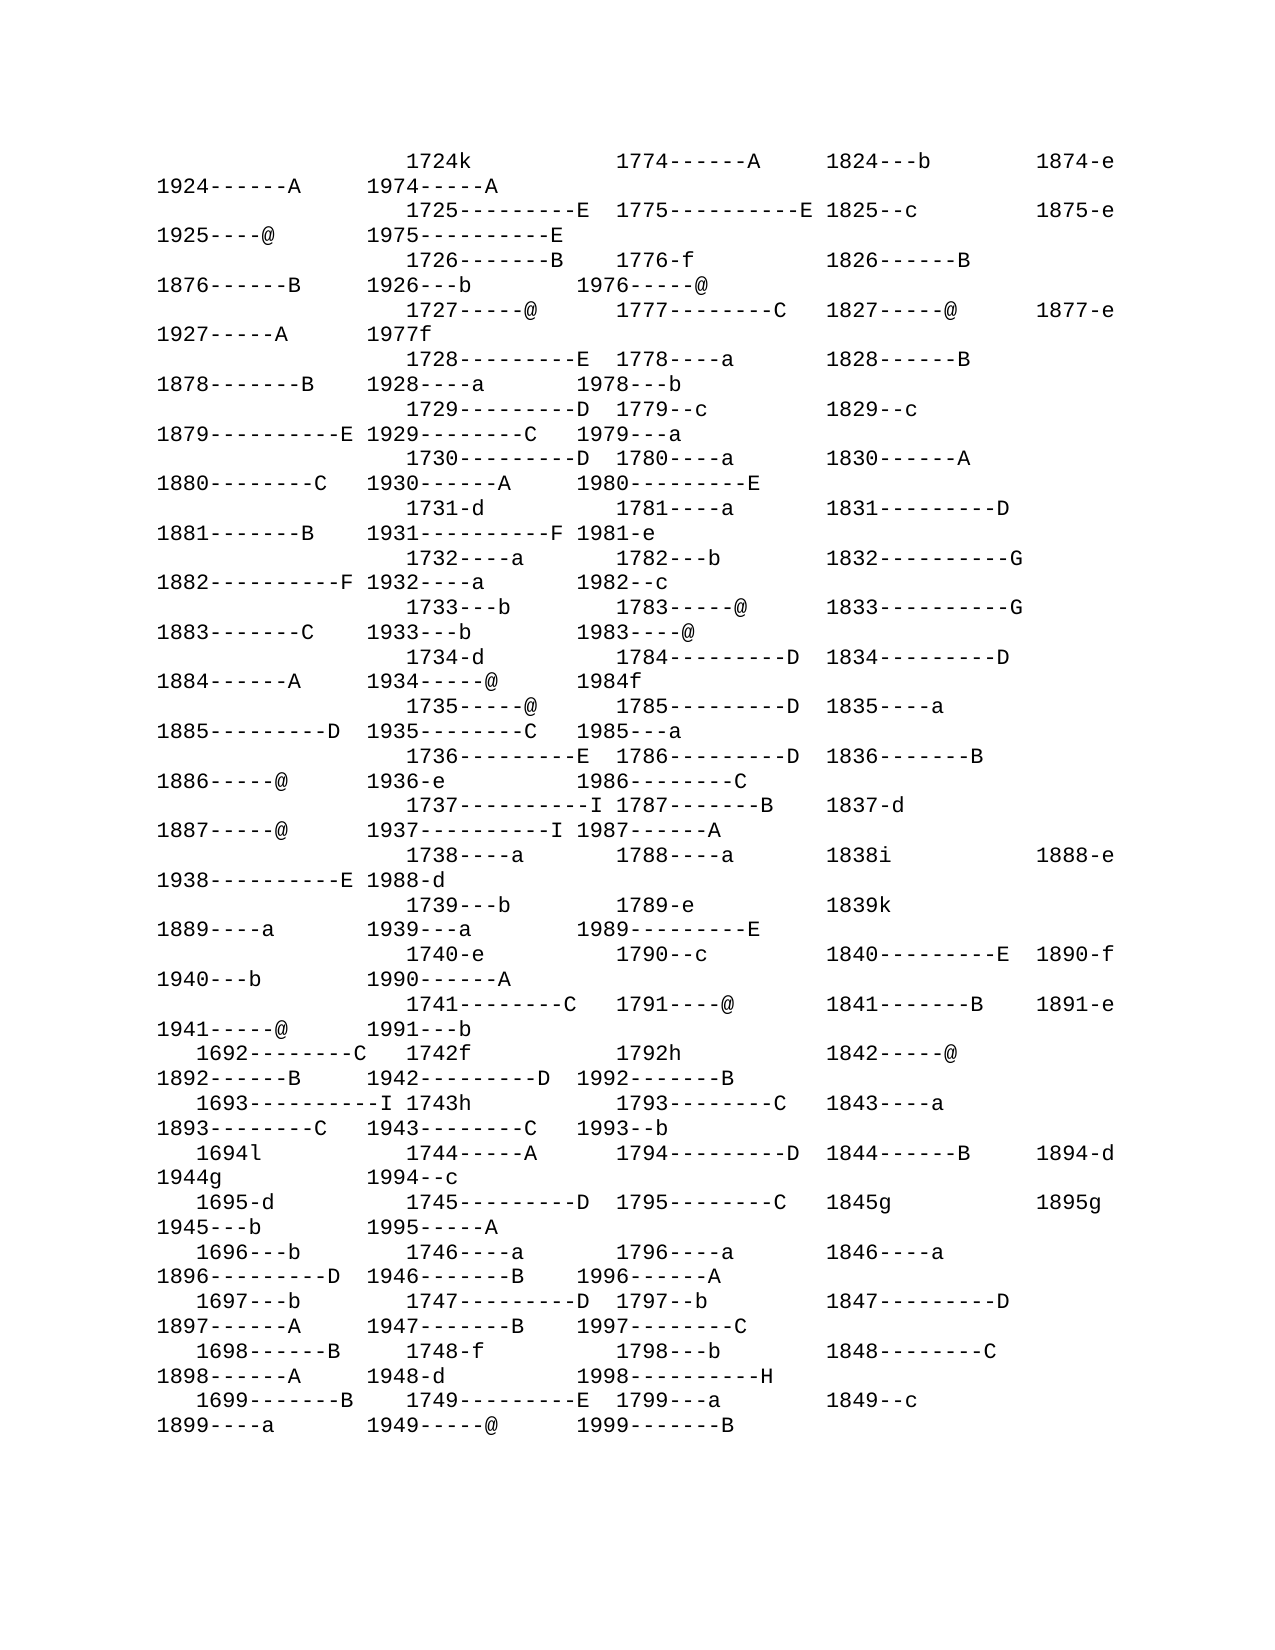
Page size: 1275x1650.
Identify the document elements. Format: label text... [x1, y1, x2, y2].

text 1730---------D 1780----a 1830------A 1880--------C 1930------A 1980---------E [156, 447, 1118, 497]
text 1728---------E 1778----a 1828------B 1878-------B 1928----a 1978---b [156, 348, 1118, 398]
text 1734-d 1784---------D 1834---------D 1884------A 1934-----@ 1984f [156, 646, 1118, 695]
text 1725---------E 1775----------E 1825--c 1875-e 1925----@ 1975----------E [156, 199, 1118, 249]
text 1694l 1744-----A 1794---------D 1844------B 1894-d 1944g 1994--c [156, 1142, 1118, 1191]
text 1736---------E 1786---------D 1836-------B 1886-----@ 1936-e 1986--------C [156, 745, 1118, 794]
text 1738----a 1788----a 1838i 1888-e 1938----------E 1988-d [156, 844, 1118, 894]
text 1727-----@ 1777--------C 1827-----@ 1877-e 1927-----A 1977f [156, 299, 1118, 348]
text 1737----------I 1787-------B 1837-d 1887-----@ 1937----------I 1987------A [156, 794, 1118, 844]
text 1739---b 1789-e 1839k 1889----a 1939---a 1989---------E [156, 894, 1118, 943]
text 1693----------I 1743h 1793--------C 1843----a 1893--------C 1943--------C 1993--b [156, 1092, 1118, 1142]
text 1695-d 1745---------D 1795--------C 1845g 1895g 1945---b 1995-----A [156, 1191, 1118, 1241]
text 1692--------C 1742f 1792h 1842-----@ 1892------B 1942---------D 1992-------B [156, 1042, 1118, 1092]
text 1732----a 1782---b 1832----------G 1882----------F 1932----a 1982--c [156, 547, 1118, 596]
text 1735-----@ 1785---------D 1835----a 1885---------D 1935--------C 1985---a [156, 695, 1118, 745]
text 1740-e 1790--c 1840---------E 1890-f 1940---b 1990------A [156, 943, 1118, 993]
text 1726-------B 1776-f 1826------B 1876------B 1926---b 1976-----@ [156, 249, 1118, 299]
text 1724k 1774------A 1824---b 1874-e 1924------A 1974-----A [156, 150, 1118, 199]
text 1697---b 1747---------D 1797--b 1847---------D 1897------A 1947-------B 1997--------C [156, 1290, 1118, 1340]
text 1741--------C 1791----@ 1841-------B 1891-e 1941-----@ 1991---b [156, 993, 1118, 1042]
text 1729---------D 1779--c 1829--c 1879----------E 1929--------C 1979---a [156, 398, 1118, 447]
text 1731-d 1781----a 1831---------D 1881-------B 1931----------F 1981-e [156, 497, 1118, 547]
text 1698------B 1748-f 1798---b 1848--------C 1898------A 1948-d 1998----------H [156, 1340, 1118, 1389]
text 1733---b 1783-----@ 1833----------G 1883-------C 1933---b 1983----@ [156, 596, 1118, 646]
text 1696---b 1746----a 1796----a 1846----a 1896---------D 1946-------B 1996------A [156, 1241, 1118, 1290]
text 1699-------B 1749---------E 1799---a 1849--c 1899----a 1949-----@ 1999-------B [156, 1389, 1118, 1439]
